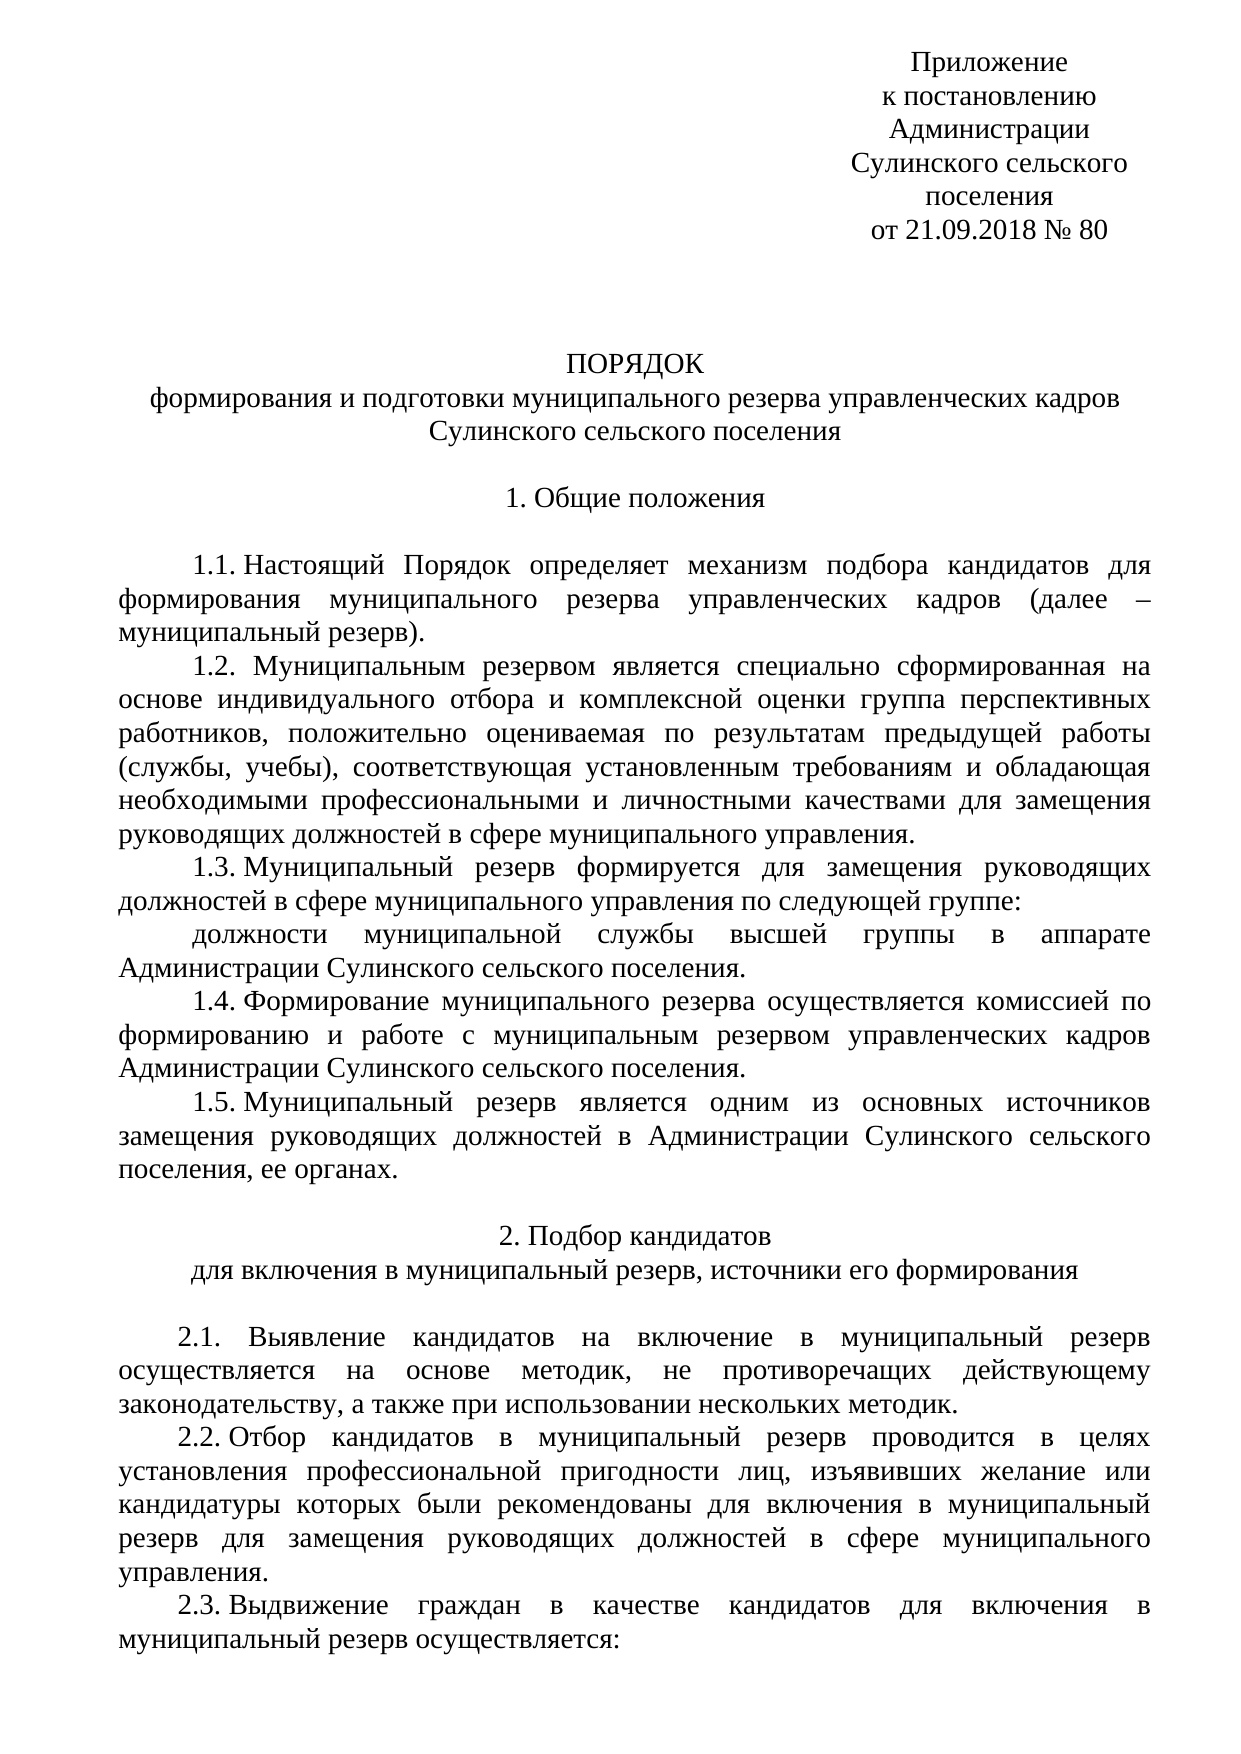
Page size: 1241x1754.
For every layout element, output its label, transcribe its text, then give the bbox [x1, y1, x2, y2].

text 1.2. Муниципальным резервом является специально сформированная на основе индивидуального отбора и комплексной оценки группа перспективных работников, положительно оцениваемая по результатам предыдущей работы (службы, учебы), соответствующая установленным требованиям и обладающая необходимыми профессиональными и личностными качествами для замещения руководящих должностей в сфере муниципального управления. [118, 648, 1152, 849]
text для включения в муниципальный резерв, источники его формирования [118, 1252, 1152, 1285]
text должности муниципальной службы высшей группы в аппарате Администрации Сулинского сельского поселения. [118, 916, 1152, 983]
text Приложение [827, 44, 1152, 78]
text 2. Подбор кандидатов [118, 1218, 1152, 1252]
text 2.2. Отбор кандидатов в муниципальный резерв проводится в целях установления профессиональной пригодности лиц, изъявивших желание или кандидатуры которых были рекомендованы для включения в муниципальный резерв для замещения руководящих должностей в сфере муниципального управления. [118, 1419, 1152, 1587]
text 1.1. Настоящий Порядок определяет механизм подбора кандидатов для формирования муниципального резерва управленческих кадров (далее – муниципальный резерв). [118, 547, 1152, 648]
text ПОРЯДОК [118, 346, 1152, 380]
text от 21.09.2018 № 80 [827, 212, 1152, 246]
text 2.1. Выявление кандидатов на включение в муниципальный резерв осуществляется на основе методик, не противоречащих действующему законодательству, а также при использовании нескольких методик. [118, 1319, 1152, 1419]
text 1.4. Формирование муниципального резерва осуществляется комиссией по формированию и работе с муниципальным резервом управленческих кадров Администрации Сулинского сельского поселения. [118, 983, 1152, 1084]
text Администрации [827, 111, 1152, 145]
text формирования и подготовки муниципального резерва управленческих кадров Сулинского сельского поселения [118, 380, 1152, 447]
text к постановлению [827, 78, 1152, 111]
text 2.3. Выдвижение граждан в качестве кандидатов для включения в муниципальный резерв осуществляется: [118, 1587, 1152, 1654]
text 1.3. Муниципальный резерв формируется для замещения руководящих должностей в сфере муниципального управления по следующей группе: [118, 849, 1152, 916]
text 1.5. Муниципальный резерв является одним из основных источников замещения руководящих должностей в Администрации Сулинского сельского поселения, ее органах. [118, 1084, 1152, 1185]
text 1. Общие положения [118, 480, 1152, 514]
text Сулинского сельского поселения [827, 145, 1152, 212]
